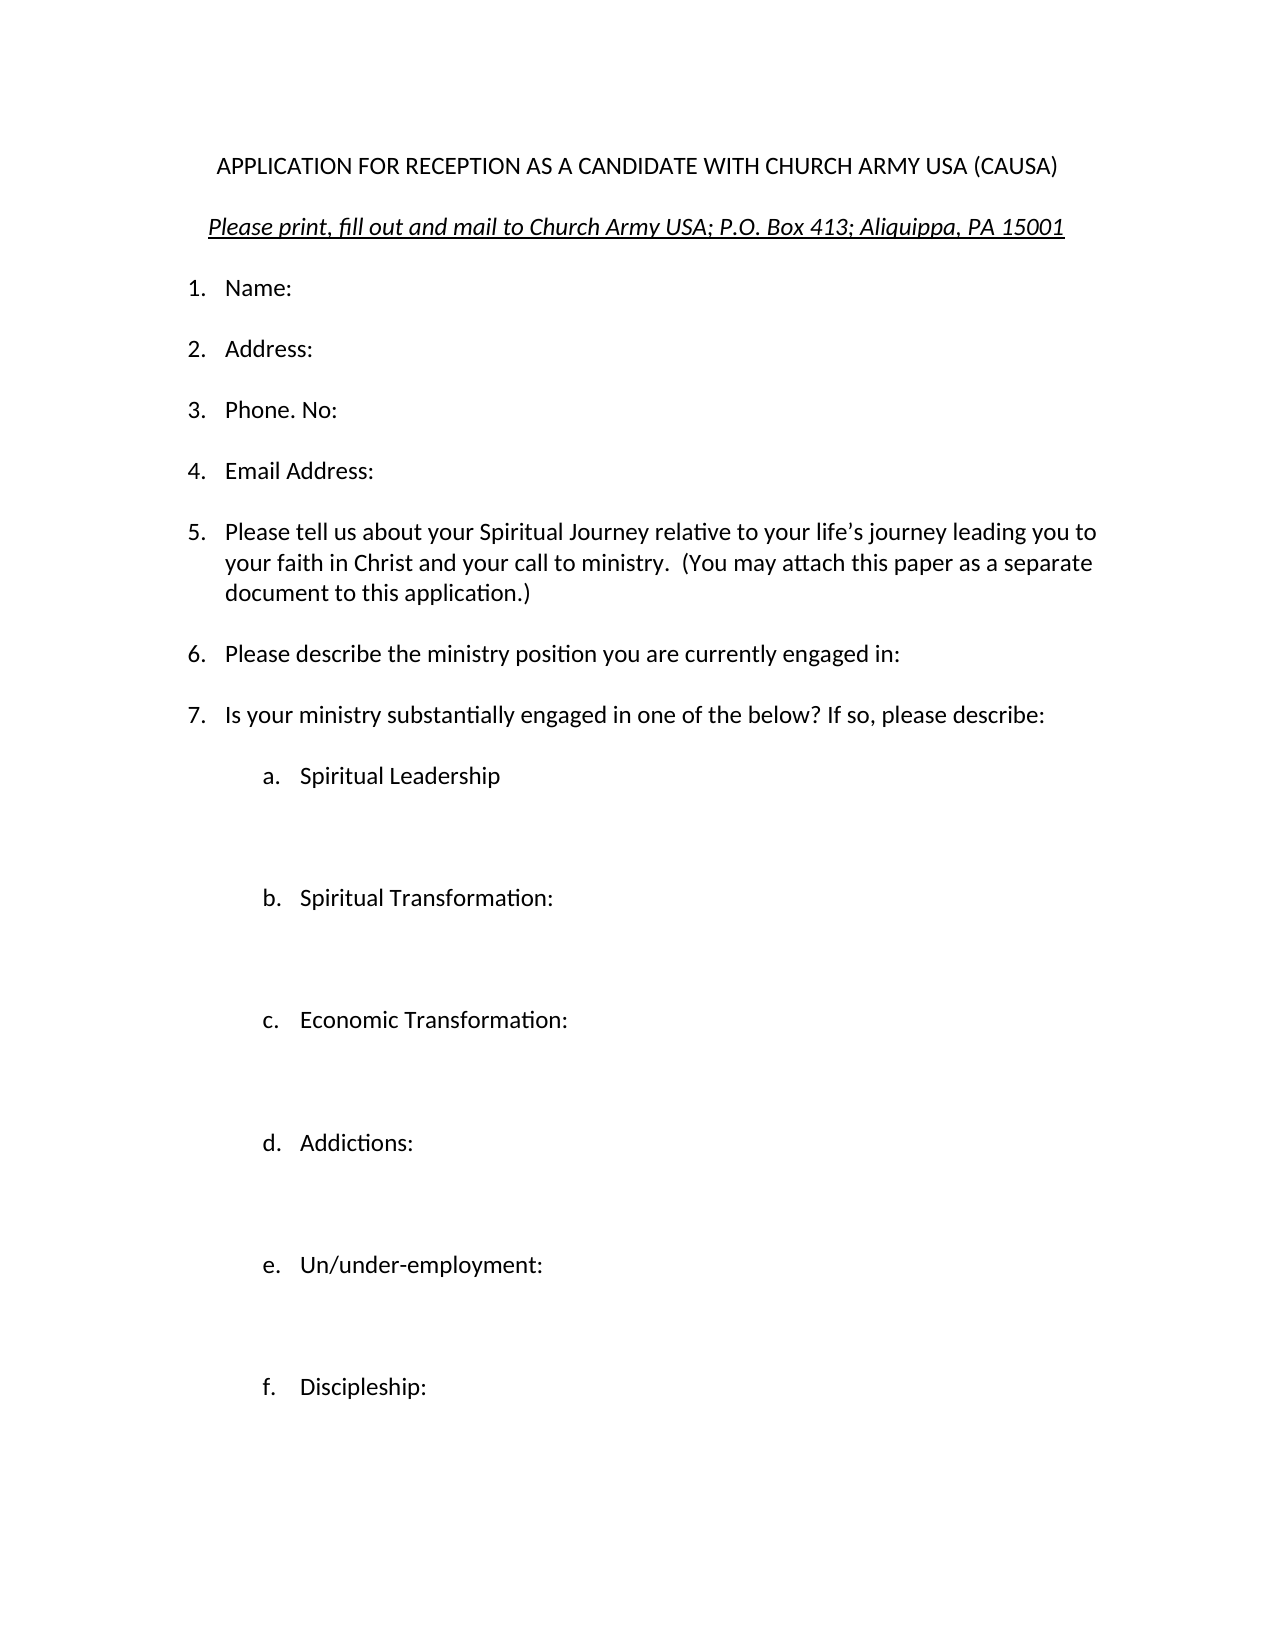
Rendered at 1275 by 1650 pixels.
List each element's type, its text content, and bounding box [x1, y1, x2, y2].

text APPLICATION FOR RECEPTION AS A CANDIDATE WITH CHURCH ARMY USA (CAUSA) [150, 150, 1125, 181]
list Phone. No: [187, 394, 1125, 425]
list Please tell us about your Spiritual Journey relative to your life’s journey leading you to your faith in Christ and your call to ministry. (You may attach this paper as a separate document to this application.) [187, 516, 1125, 608]
list Economic Transformation: [262, 1004, 1125, 1035]
text Please print, fill out and mail to Church Army USA; P.O. Box 413; Aliquippa, PA 15001 [150, 211, 1125, 242]
list Spiritual Leadership [262, 760, 1125, 791]
list Address: [187, 333, 1125, 364]
list Please describe the ministry position you are currently engaged in: [187, 638, 1125, 669]
list Spiritual Transformation: [262, 882, 1125, 913]
list Discipleship: [262, 1371, 1125, 1401]
list Addictions: [262, 1127, 1125, 1157]
list Is your ministry substantially engaged in one of the below? If so, please describe: [187, 699, 1125, 730]
list Name: [187, 272, 1125, 303]
list Email Address: [187, 455, 1125, 486]
list Un/under-employment: [262, 1249, 1125, 1279]
